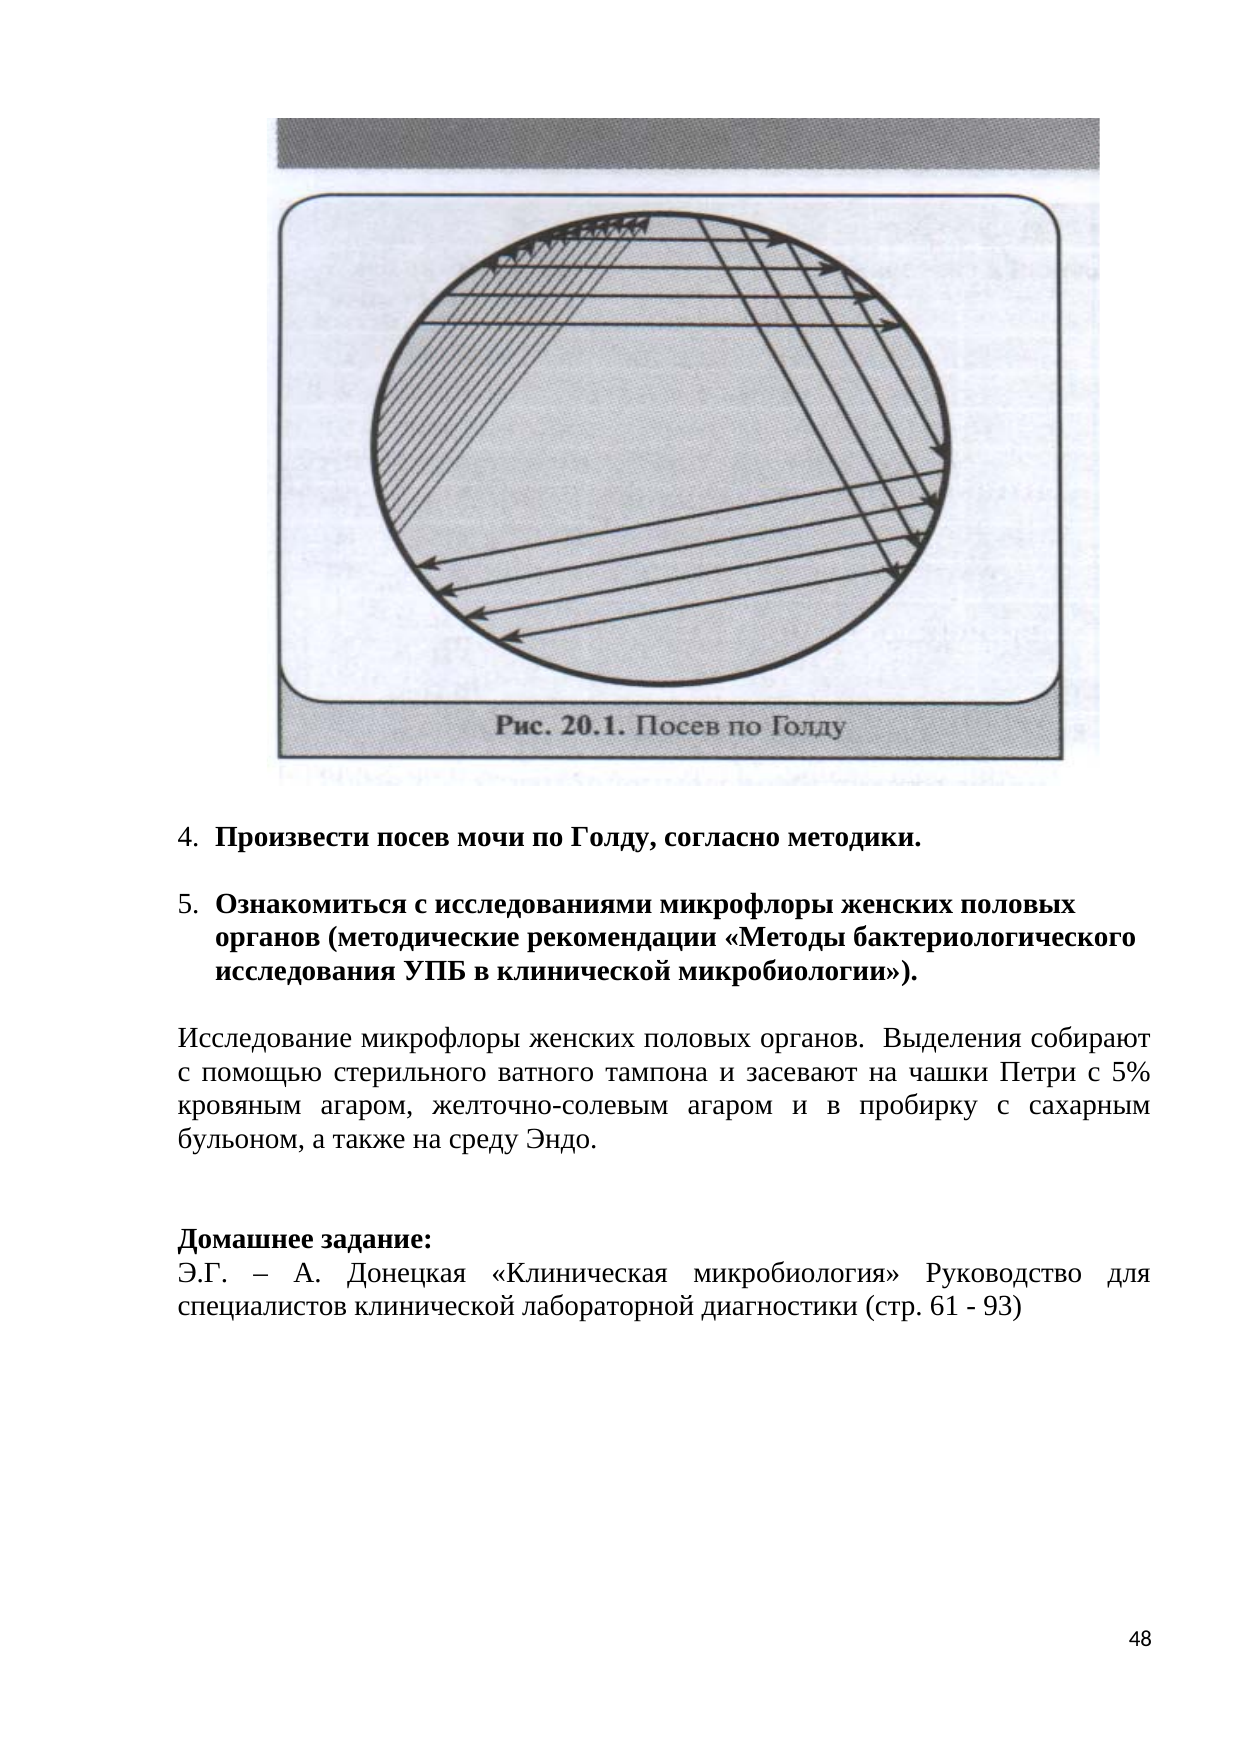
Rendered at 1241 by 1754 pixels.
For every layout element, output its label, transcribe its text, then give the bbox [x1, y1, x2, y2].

text Домашнее задание: [177, 1221, 1152, 1255]
text органов (методические рекомендации «Методы бактериологического исследования УПБ в клинической микробиологии»). [215, 919, 1152, 987]
text Исследование микрофлоры женских половых органов. Выделения собирают с помощью стерильного ватного тампона и засевают на чашки Петри с 5% кровяным агаром, желточно-солевым агаром и в пробирку с сахарным бульоном, а также на среду Эндо. [177, 1020, 1152, 1154]
list Ознакомиться с исследованиями микрофлоры женских половых [177, 886, 1152, 919]
text Э.Г. – А. Донецкая «Клиническая микробиология» Руководство для специалистов клинической лабораторной диагностики (стр. 61 - 93) [177, 1255, 1152, 1322]
picture [266, 118, 1100, 786]
list Произвести посев мочи по Голду, согласно методики. [177, 819, 1152, 852]
